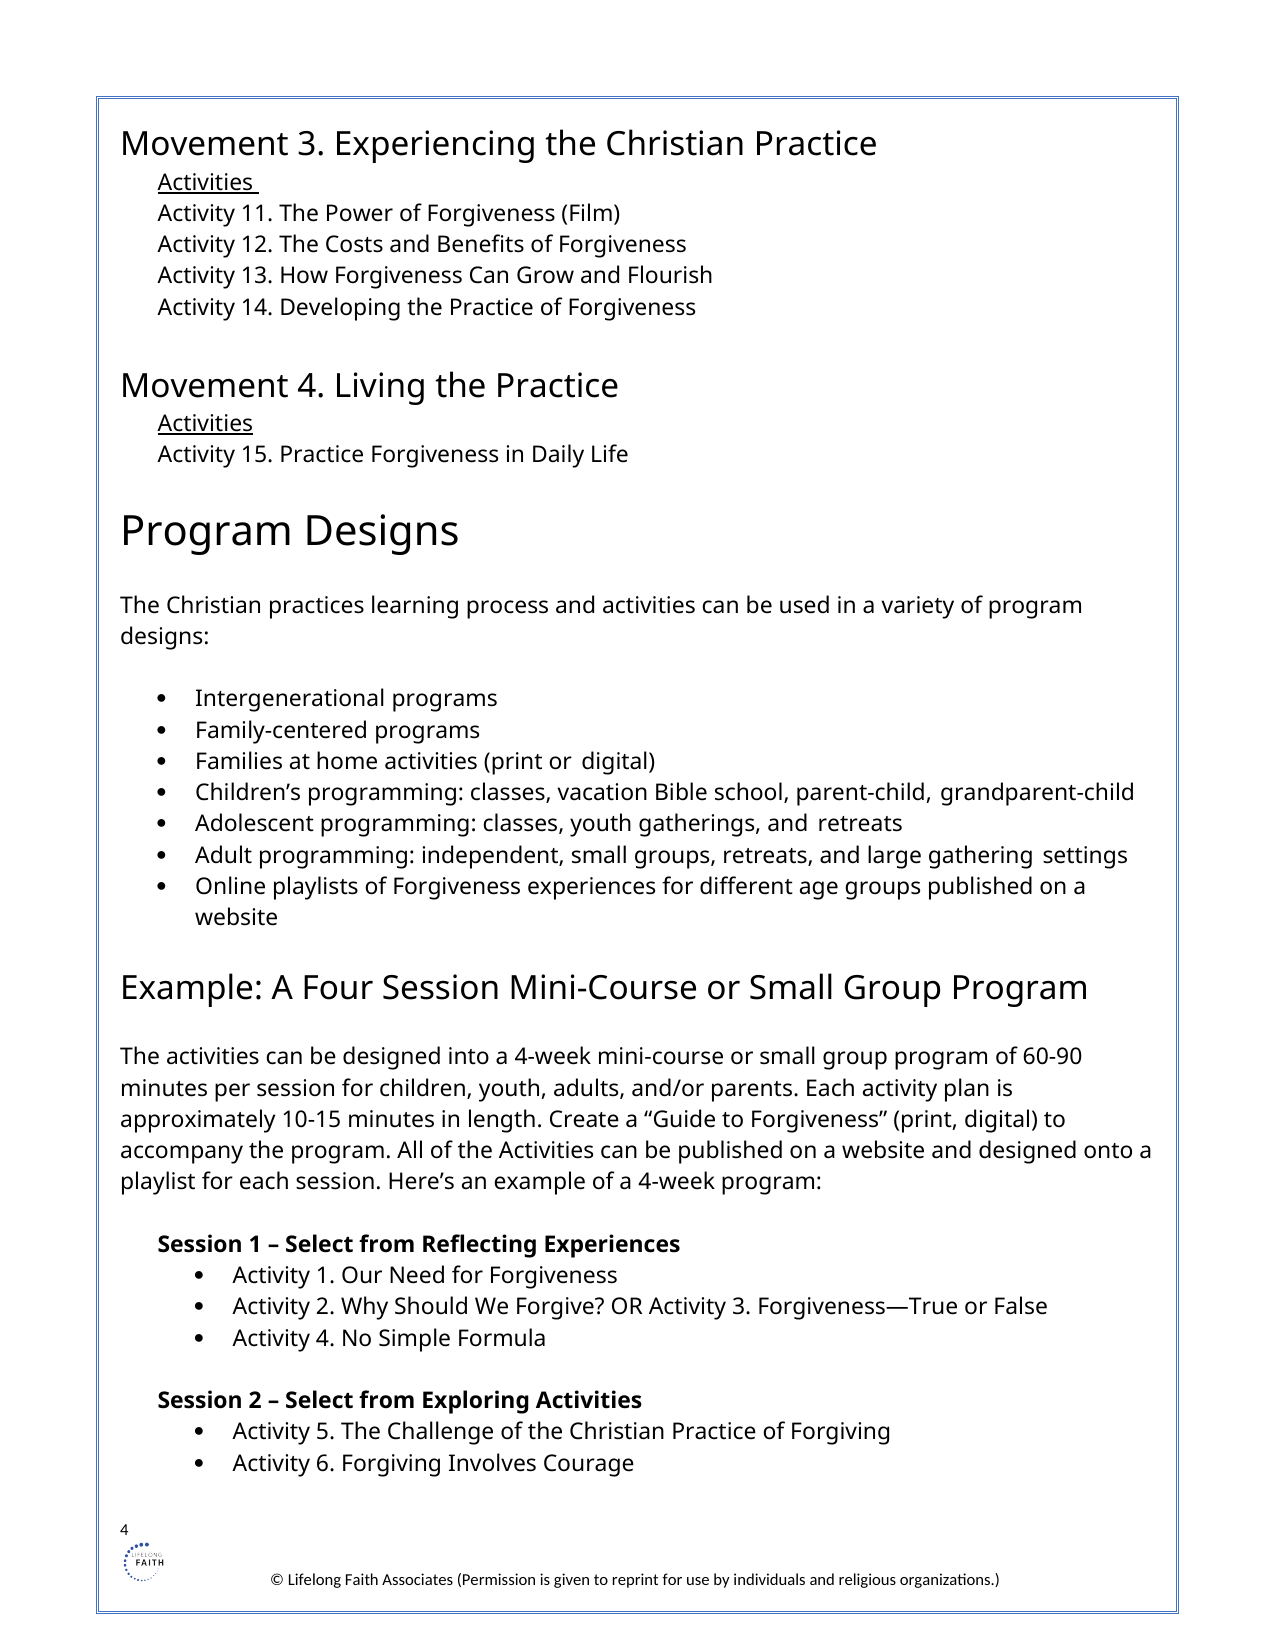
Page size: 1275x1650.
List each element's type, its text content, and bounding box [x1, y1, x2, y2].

text Activity 15. Practice Forgiveness in Daily Life [157, 438, 1155, 469]
list Children’s programming: classes, vacation Bible school, parent-child, grandparent-child [157, 776, 1155, 807]
list Family-centered programs [157, 713, 1155, 745]
list Adult programming: independent, small groups, retreats, and large gathering settings [157, 838, 1155, 870]
text The Christian practices learning process and activities can be used in a variety of program designs: [120, 588, 1155, 651]
subtitle Program Designs [120, 501, 1155, 557]
list Families at home activities (print or digital) [157, 745, 1155, 776]
text Activities [157, 407, 1155, 438]
list Activity 6. Forgiving Involves Courage [195, 1446, 1155, 1478]
list Activity 1. Our Need for Forgiveness [195, 1259, 1155, 1290]
text Session 1 – Select from Reflecting Experiences [157, 1228, 1155, 1259]
list Intergenerational programs [157, 682, 1155, 713]
list Activity 5. The Challenge of the Christian Practice of Forgiving [195, 1415, 1155, 1446]
list Adolescent programming: classes, youth gatherings, and retreats [157, 807, 1155, 838]
list Activity 4. No Simple Formula [195, 1321, 1155, 1353]
text The activities can be designed into a 4-week mini-course or small group program of 60-90 minutes per session for children, youth, adults, and/or parents. Each activity plan is approximately 10-15 minutes in length. Create a “Guide to Forgiveness” (print, digital) to accompany the program. All of the Activities can be published on a website and designed onto a playlist for each session. Here’s an example of a 4-week program: [120, 1040, 1155, 1196]
text Session 2 – Select from Exploring Activities [157, 1384, 1155, 1415]
subtitle Example: A Four Session Mini-Course or Small Group Program [120, 963, 1155, 1009]
subtitle Movement 3. Experiencing the Christian Practice [120, 120, 1155, 165]
subtitle Movement 4. Living the Practice [120, 361, 1155, 407]
list Online playlists of Forgiveness experiences for different age groups published on a website [157, 870, 1155, 932]
text Activity 13. How Forgiveness Can Grow and Flourish [157, 259, 1155, 290]
list Activity 2. Why Should We Forgive? OR Activity 3. Forgiveness—True or False [195, 1290, 1155, 1321]
text Activities [157, 165, 1155, 197]
text Activity 11. The Power of Forgiveness (Film) [157, 197, 1155, 228]
picture [120, 1539, 167, 1586]
text Activity 14. Developing the Practice of Forgiveness [157, 290, 1155, 322]
text Activity 12. The Costs and Benefits of Forgiveness [157, 228, 1155, 259]
